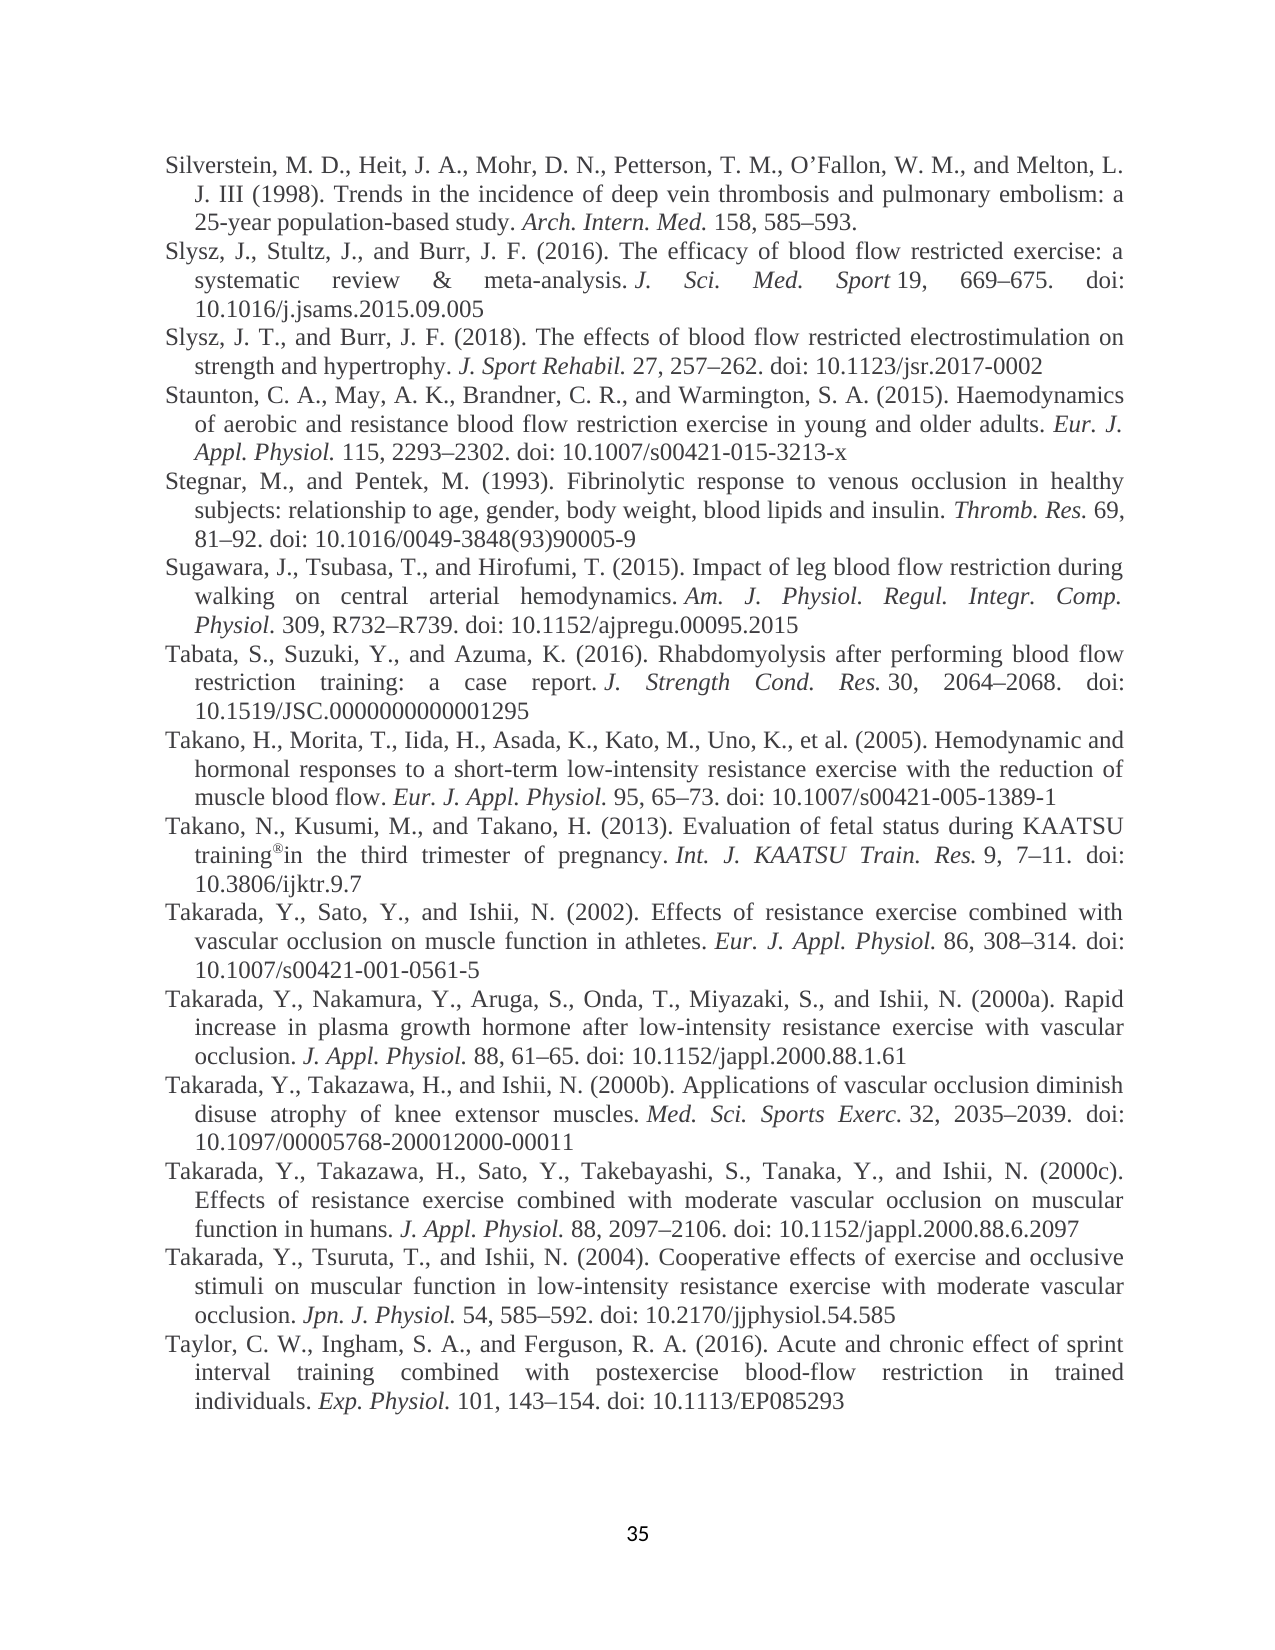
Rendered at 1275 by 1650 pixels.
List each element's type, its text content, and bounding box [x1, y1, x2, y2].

text Taylor, C. W., Ingham, S. A., and Ferguson, R. A. (2016). Acute and chronic effect of sprint interval training combined with postexercise blood-flow restriction in trained individuals. Exp. Physiol. 101, 143–154. doi: 10.1113/EP085293 [165, 1329, 1125, 1415]
text Tabata, S., Suzuki, Y., and Azuma, K. (2016). Rhabdomyolysis after performing blood flow restriction training: a case report. J. Strength Cond. Res. 30, 2064–2068. doi: 10.1519/JSC.0000000000001295 [165, 639, 1125, 725]
text Takarada, Y., Sato, Y., and Ishii, N. (2002). Effects of resistance exercise combined with vascular occlusion on muscle function in athletes. Eur. J. Appl. Physiol. 86, 308–314. doi: 10.1007/s00421-001-0561-5 [165, 897, 1125, 984]
text Takarada, Y., Takazawa, H., Sato, Y., Takebayashi, S., Tanaka, Y., and Ishii, N. (2000c). Effects of resistance exercise combined with moderate vascular occlusion on muscular function in humans. J. Appl. Physiol. 88, 2097–2106. doi: 10.1152/jappl.2000.88.6.2097 [165, 1156, 1125, 1242]
text Slysz, J. T., and Burr, J. F. (2018). The effects of blood flow restricted electrostimulation on strength and hypertrophy. J. Sport Rehabil. 27, 257–262. doi: 10.1123/jsr.2017-0002 [165, 322, 1125, 380]
text Slysz, J., Stultz, J., and Burr, J. F. (2016). The efficacy of blood flow restricted exercise: a systematic review & meta-analysis. J. Sci. Med. Sport 19, 669–675. doi: 10.1016/j.jsams.2015.09.005 [165, 236, 1125, 322]
text Takarada, Y., Takazawa, H., and Ishii, N. (2000b). Applications of vascular occlusion diminish disuse atrophy of knee extensor muscles. Med. Sci. Sports Exerc. 32, 2035–2039. doi: 10.1097/00005768-200012000-00011 [165, 1070, 1125, 1156]
text Takarada, Y., Nakamura, Y., Aruga, S., Onda, T., Miyazaki, S., and Ishii, N. (2000a). Rapid increase in plasma growth hormone after low-intensity resistance exercise with vascular occlusion. J. Appl. Physiol. 88, 61–65. doi: 10.1152/jappl.2000.88.1.61 [165, 984, 1125, 1070]
text Staunton, C. A., May, A. K., Brandner, C. R., and Warmington, S. A. (2015). Haemodynamics of aerobic and resistance blood flow restriction exercise in young and older adults. Eur. J. Appl. Physiol. 115, 2293–2302. doi: 10.1007/s00421-015-3213-x [165, 380, 1125, 466]
text Stegnar, M., and Pentek, M. (1993). Fibrinolytic response to venous occlusion in healthy subjects: relationship to age, gender, body weight, blood lipids and insulin. Thromb. Res. 69, 81–92. doi: 10.1016/0049-3848(93)90005-9 [165, 466, 1125, 552]
text Takarada, Y., Tsuruta, T., and Ishii, N. (2004). Cooperative effects of exercise and occlusive stimuli on muscular function in low-intensity resistance exercise with moderate vascular occlusion. Jpn. J. Physiol. 54, 585–592. doi: 10.2170/jjphysiol.54.585 [165, 1242, 1125, 1329]
text Silverstein, M. D., Heit, J. A., Mohr, D. N., Petterson, T. M., O’Fallon, W. M., and Melton, L. J. III (1998). Trends in the incidence of deep vein thrombosis and pulmonary embolism: a 25-year population-based study. Arch. Intern. Med. 158, 585–593. [165, 150, 1125, 236]
text Takano, N., Kusumi, M., and Takano, H. (2013). Evaluation of fetal status during KAATSU training®in the third trimester of pregnancy. Int. J. KAATSU Train. Res. 9, 7–11. doi: 10.3806/ijktr.9.7 [165, 811, 1125, 897]
text Sugawara, J., Tsubasa, T., and Hirofumi, T. (2015). Impact of leg blood flow restriction during walking on central arterial hemodynamics. Am. J. Physiol. Regul. Integr. Comp. Physiol. 309, R732–R739. doi: 10.1152/ajpregu.00095.2015 [165, 552, 1125, 639]
text Takano, H., Morita, T., Iida, H., Asada, K., Kato, M., Uno, K., et al. (2005). Hemodynamic and hormonal responses to a short-term low-intensity resistance exercise with the reduction of muscle blood flow. Eur. J. Appl. Physiol. 95, 65–73. doi: 10.1007/s00421-005-1389-1 [165, 725, 1125, 811]
